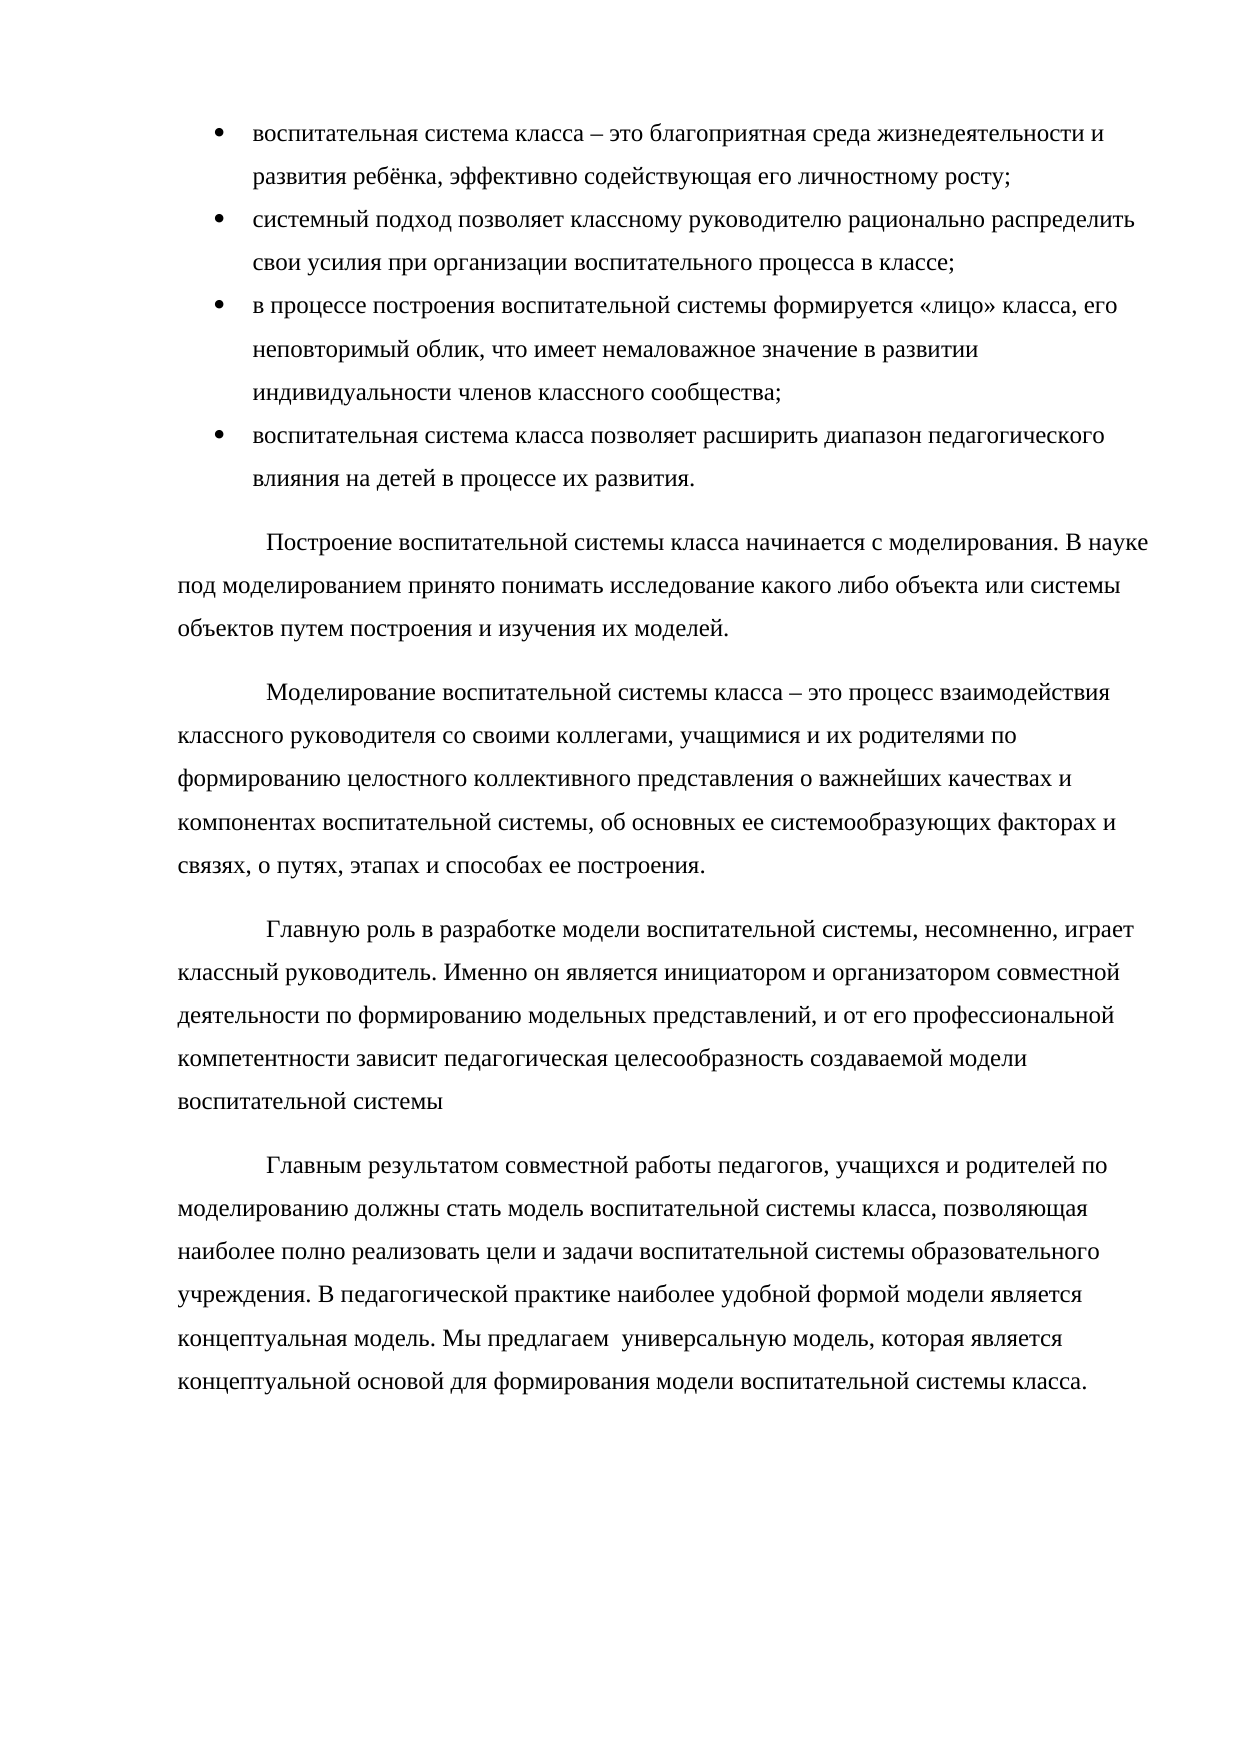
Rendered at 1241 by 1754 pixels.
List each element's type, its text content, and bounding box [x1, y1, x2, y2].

text Главную роль в разработке модели воспитательной системы, несомненно, играет классный руководитель. Именно он является инициатором и организатором совместной деятельности по формированию модельных представлений, и от его профессиональной компетентности зависит педагогическая целесообразность создаваемой модели воспитательной системы [177, 914, 1152, 1115]
list в процессе построения воспитательной системы формируется «лицо» класса, его неповторимый облик, что имеет немаловажное значение в развитии индивидуальности членов классного сообщества; [215, 291, 1152, 406]
text Главным результатом совместной работы педагогов, учащихся и родителей по моделированию должны стать модель воспитательной системы класса, позволяющая наиболее полно реализовать цели и задачи воспитательной системы образовательного учреждения. В педагогической практике наиболее удобной формой модели является концептуальная модель. Мы предлагаем универсальную модель, которая является концептуальной основой для формирования модели воспитательной системы класса. [177, 1150, 1152, 1394]
list воспитательная система класса позволяет расширить диапазон педагогического влияния на детей в процессе их развития. [215, 420, 1152, 492]
list системный подход позволяет классному руководителю рационально распределить свои усилия при организации воспитательного процесса в классе; [215, 204, 1152, 276]
text Построение воспитательной системы класса начинается с моделирования. В науке под моделированием принято понимать исследование какого либо объекта или системы объектов путем построения и изучения их моделей. [177, 527, 1152, 642]
list воспитательная система класса – это благоприятная среда жизнедеятельности и развития ребёнка, эффективно содействующая его личностному росту; [215, 118, 1152, 190]
text Моделирование воспитательной системы класса – это процесс взаимодействия классного руководителя со своими коллегами, учащимися и их родителями по формированию целостного коллективного представления о важнейших качествах и компонентах воспитательной системы, об основных ее системообразующих факторах и связях, о путях, этапах и способах ее построения. [177, 677, 1152, 878]
